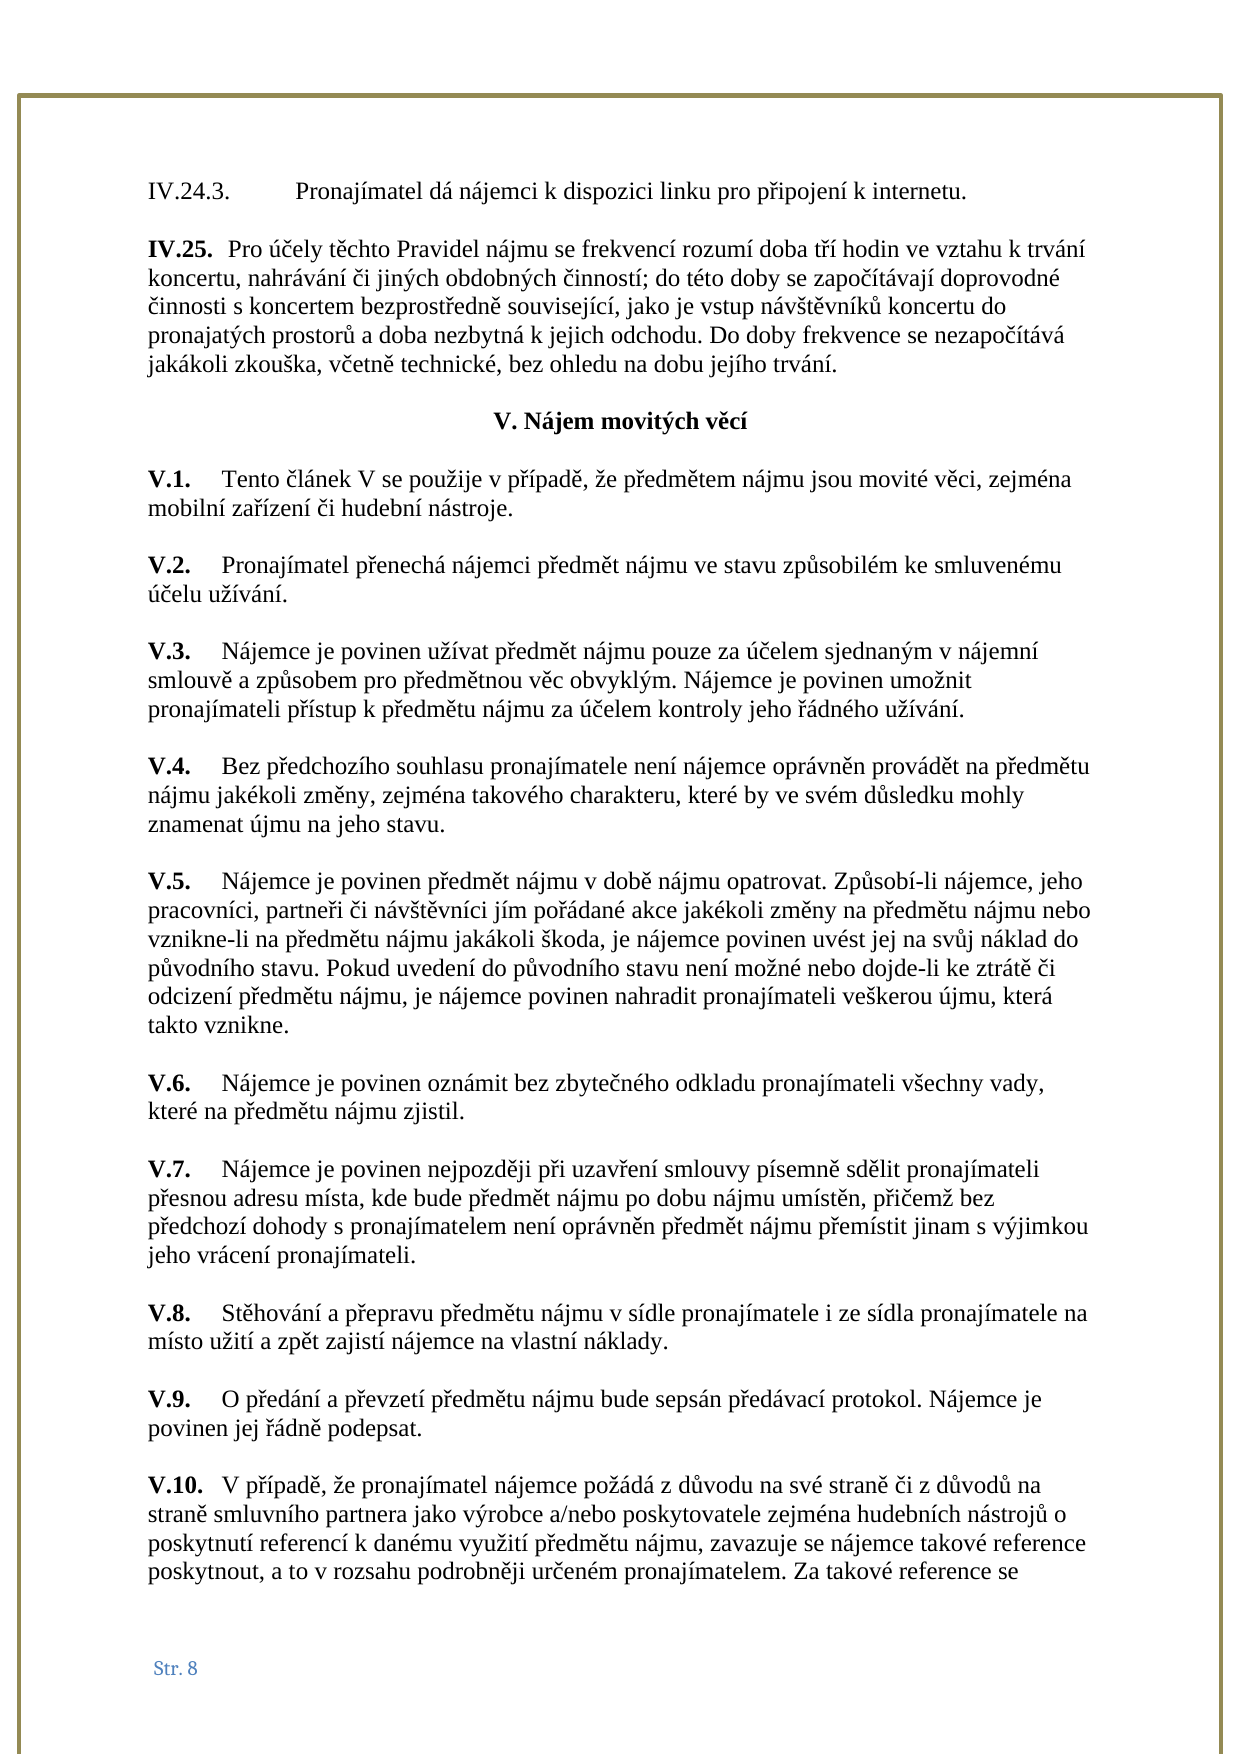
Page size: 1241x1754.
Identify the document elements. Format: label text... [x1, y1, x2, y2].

text IV.25. Pro účely těchto Pravidel nájmu se frekvencí rozumí doba tří hodin ve vztahu k trvání koncertu, nahrávání či jiných obdobných činností; do této doby se započítávají doprovodné činnosti s koncertem bezprostředně související, jako je vstup návštěvníků koncertu do pronajatých prostorů a doba nezbytná k jejich odchodu. Do doby frekvence se nezapočítává jakákoli zkouška, včetně technické, bez ohledu na dobu jejího trvání. [148, 234, 1093, 378]
text V.5. Nájemce je povinen předmět nájmu v době nájmu opatrovat. Způsobí-li nájemce, jeho pracovníci, partneři či návštěvníci jím pořádané akce jakékoli změny na předmětu nájmu nebo vznikne-li na předmětu nájmu jakákoli škoda, je nájemce povinen uvést jej na svůj náklad do původního stavu. Pokud uvedení do původního stavu není možné nebo dojde-li ke ztrátě či odcizení předmětu nájmu, je nájemce povinen nahradit pronajímateli veškerou újmu, která takto vznikne. [148, 866, 1093, 1039]
text V.3. Nájemce je povinen užívat předmět nájmu pouze za účelem sjednaným v nájemní smlouvě a způsobem pro předmětnou věc obvyklým. Nájemce je povinen umožnit pronajímateli přístup k předmětu nájmu za účelem kontroly jeho řádného užívání. [148, 636, 1093, 723]
text IV.24.3. Pronajímatel dá nájemci k dispozici linku pro připojení k internetu. [148, 176, 1093, 205]
text V.2. Pronajímatel přenechá nájemci předmět nájmu ve stavu způsobilém ke smluvenému účelu užívání. [148, 550, 1093, 608]
text V.9. O předání a převzetí předmětu nájmu bude sepsán předávací protokol. Nájemce je povinen jej řádně podepsat. [148, 1384, 1093, 1441]
text V.7. Nájemce je povinen nejpozději při uzavření smlouvy písemně sdělit pronajímateli přesnou adresu místa, kde bude předmět nájmu po dobu nájmu umístěn, přičemž bez předchozí dohody s pronajímatelem není oprávněn předmět nájmu přemístit jinam s výjimkou jeho vrácení pronajímateli. [148, 1154, 1093, 1269]
text V.4. Bez předchozího souhlasu pronajímatele není nájemce oprávněn provádět na předmětu nájmu jakékoli změny, zejména takového charakteru, které by ve svém důsledku mohly znamenat újmu na jeho stavu. [148, 751, 1093, 838]
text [148, 1470, 1093, 1585]
text V.8. Stěhování a přepravu předmětu nájmu v sídle pronajímatele i ze sídla pronajímatele na místo užití a zpět zajistí nájemce na vlastní náklady. [148, 1298, 1093, 1355]
text V.1. Tento článek V se použije v případě, že předmětem nájmu jsou movité věci, zejména mobilní zařízení či hudební nástroje. [148, 464, 1093, 521]
text V. Nájem movitých věcí [148, 406, 1093, 435]
text V.6. Nájemce je povinen oznámit bez zbytečného odkladu pronajímateli všechny vady, které na předmětu nájmu zjistil. [148, 1068, 1093, 1125]
